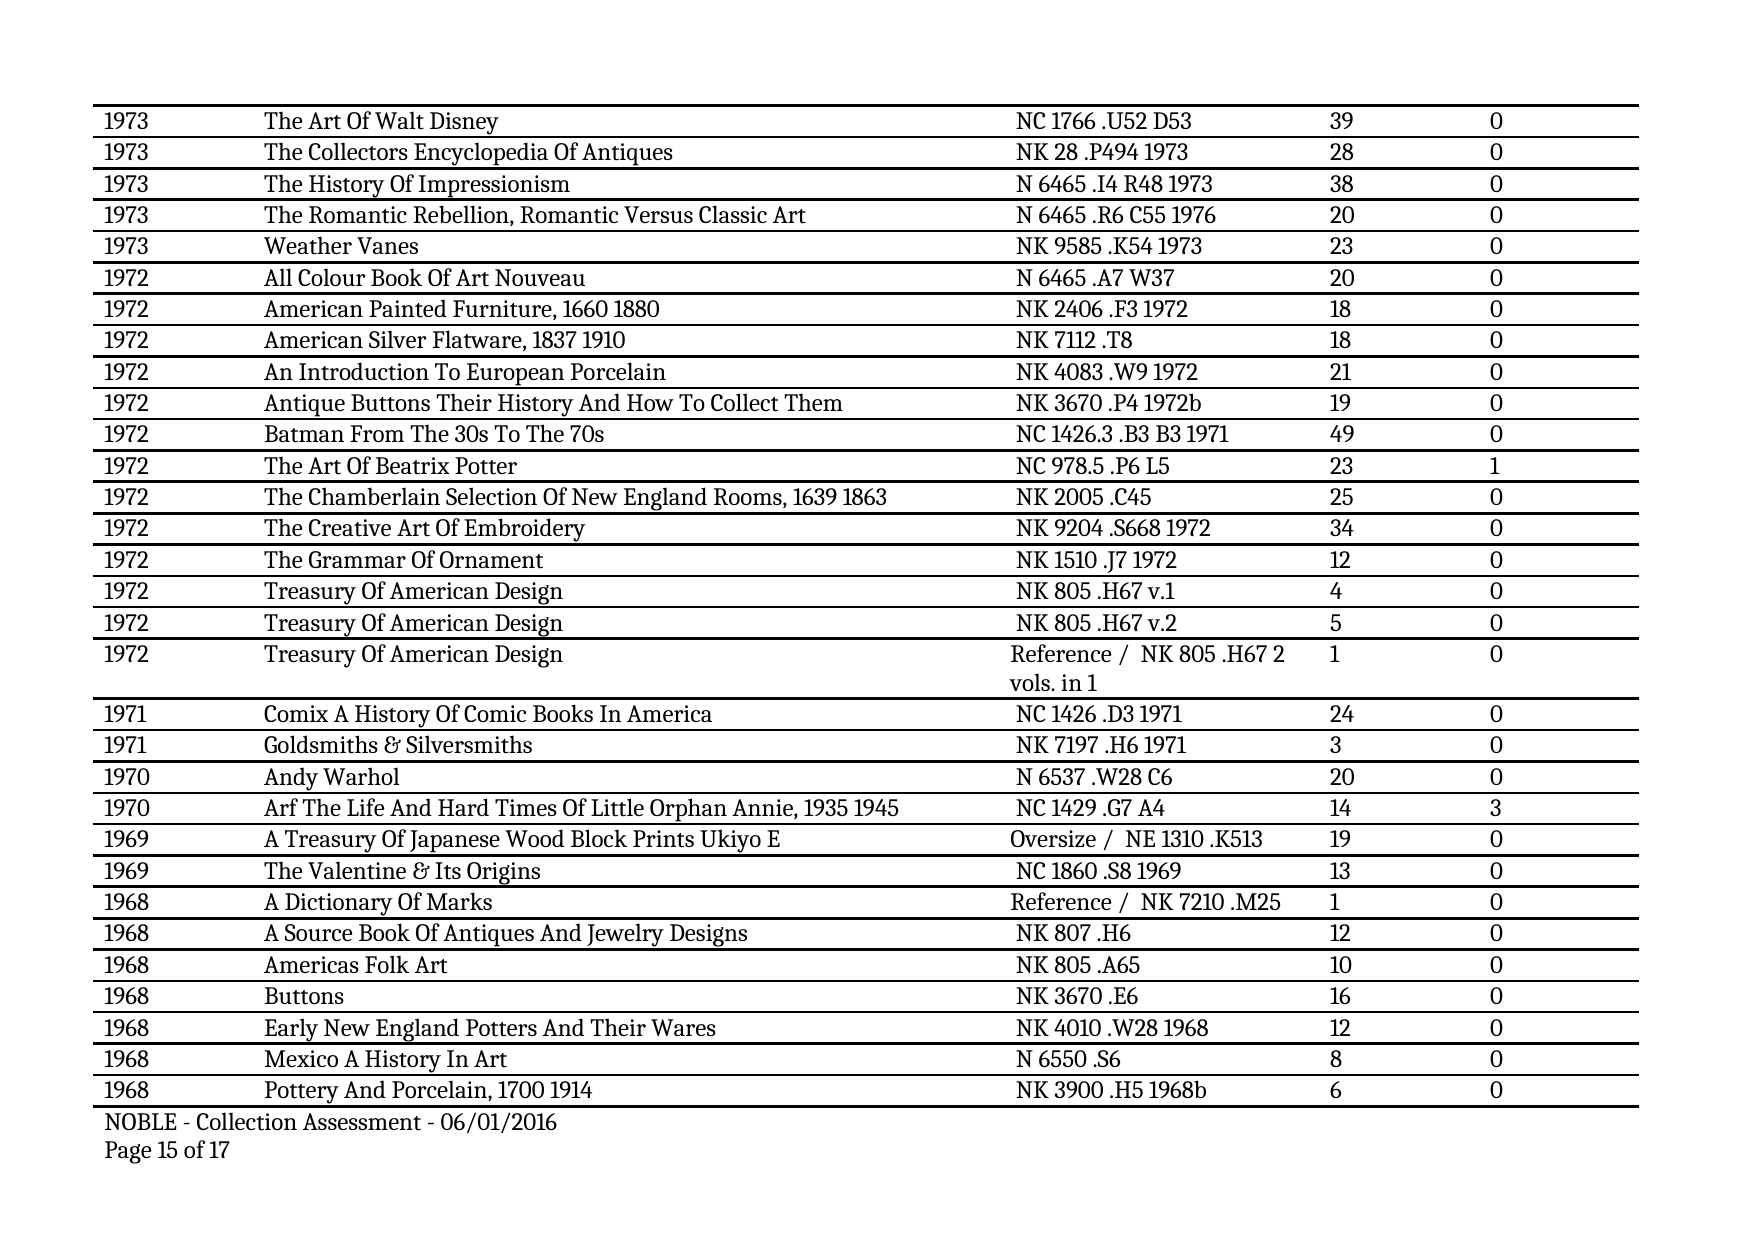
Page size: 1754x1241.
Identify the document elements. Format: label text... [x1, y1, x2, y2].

table_cell NK 4083 .W9 1972 [999, 358, 1319, 386]
table_cell 1972 [93, 264, 253, 292]
table_cell 0 [1479, 546, 1638, 574]
table_cell 1970 [93, 794, 253, 823]
table_cell All Colour Book Of Art Nouveau [253, 264, 999, 292]
table_cell 0 [1479, 920, 1638, 948]
table_cell The Chamberlain Selection Of New England Rooms, 1639 1863 [253, 483, 999, 512]
table_cell Reference / NK 805 .H67 2 vols. in 1 [999, 640, 1319, 697]
table_cell 8 [1319, 1045, 1478, 1073]
table_cell 0 [1479, 107, 1638, 136]
table_cell NK 1510 .J7 1972 [999, 546, 1319, 574]
table_cell 19 [1319, 389, 1478, 418]
table_cell 0 [1479, 138, 1638, 167]
table_cell 0 [1479, 358, 1638, 386]
table_cell 12 [1319, 1013, 1478, 1042]
table_cell 1972 [93, 515, 253, 543]
table_cell NC 978.5 .P6 L5 [999, 452, 1319, 480]
table_cell Treasury Of American Design [253, 608, 999, 637]
table_cell 23 [1319, 452, 1478, 480]
table_cell Batman From The 30s To The 70s [253, 420, 999, 449]
table_cell NK 4010 .W28 1968 [999, 1013, 1319, 1042]
table_cell Oversize / NE 1310 .K513 [999, 825, 1319, 854]
table_cell 14 [1319, 794, 1478, 823]
table_cell 34 [1319, 515, 1478, 543]
table_cell 49 [1319, 420, 1478, 449]
table_cell 1970 [93, 763, 253, 791]
table_cell NK 7112 .T8 [999, 326, 1319, 355]
table_cell 20 [1319, 264, 1478, 292]
table_cell 0 [1479, 420, 1638, 449]
table_cell NK 805 .A65 [999, 951, 1319, 979]
table_cell 0 [1479, 170, 1638, 198]
table_cell 0 [1479, 1013, 1638, 1042]
table_cell The Collectors Encyclopedia Of Antiques [253, 138, 999, 167]
table_cell NC 1766 .U52 D53 [999, 107, 1319, 136]
table_cell Arf The Life And Hard Times Of Little Orphan Annie, 1935 1945 [253, 794, 999, 823]
table_cell Treasury Of American Design [253, 640, 999, 697]
table_cell 38 [1319, 170, 1478, 198]
table_cell The Valentine & Its Origins [253, 857, 999, 885]
table_cell 0 [1479, 857, 1638, 885]
table_cell 1968 [93, 1013, 253, 1042]
table_cell A Source Book Of Antiques And Jewelry Designs [253, 920, 999, 948]
table_cell NC 1429 .G7 A4 [999, 794, 1319, 823]
table_cell 20 [1319, 763, 1478, 791]
table_cell 0 [1479, 951, 1638, 979]
table_cell NK 805 .H67 v.1 [999, 577, 1319, 606]
table_cell NK 2406 .F3 1972 [999, 295, 1319, 324]
table_cell Goldsmiths & Silversmiths [253, 731, 999, 760]
table_cell NK 3900 .H5 1968b [999, 1076, 1319, 1105]
table_cell The Art Of Beatrix Potter [253, 452, 999, 480]
table_cell A Dictionary Of Marks [253, 888, 999, 917]
table_cell 1972 [93, 608, 253, 637]
table_cell 0 [1479, 201, 1638, 229]
table_cell American Silver Flatware, 1837 1910 [253, 326, 999, 355]
table_cell 5 [1319, 608, 1478, 637]
table_cell 0 [1479, 608, 1638, 637]
table_cell Early New England Potters And Their Wares [253, 1013, 999, 1042]
table_cell 18 [1319, 295, 1478, 324]
table_cell The Grammar Of Ornament [253, 546, 999, 574]
table_cell Andy Warhol [253, 763, 999, 791]
table_cell 1972 [93, 389, 253, 418]
table_cell 1973 [93, 107, 253, 136]
table_cell 25 [1319, 483, 1478, 512]
table_cell 0 [1479, 763, 1638, 791]
table_cell 0 [1479, 825, 1638, 854]
table_cell N 6465 .R6 C55 1976 [999, 201, 1319, 229]
table_cell 1973 [93, 170, 253, 198]
table_cell 1 [1319, 888, 1478, 917]
table_cell 1968 [93, 982, 253, 1011]
table_cell A Treasury Of Japanese Wood Block Prints Ukiyo E [253, 825, 999, 854]
table_cell 24 [1319, 700, 1478, 729]
table_cell NK 7197 .H6 1971 [999, 731, 1319, 760]
table_cell NK 28 .P494 1973 [999, 138, 1319, 167]
table_cell N 6465 .A7 W37 [999, 264, 1319, 292]
table_cell 0 [1479, 577, 1638, 606]
table_cell 1973 [93, 232, 253, 261]
table_cell 0 [1479, 515, 1638, 543]
table_cell Buttons [253, 982, 999, 1011]
table_cell 0 [1479, 731, 1638, 760]
table_cell 1973 [93, 201, 253, 229]
table_cell 1968 [93, 951, 253, 979]
table_cell Reference / NK 7210 .M25 [999, 888, 1319, 917]
table_cell 0 [1479, 1076, 1638, 1105]
table_cell NK 807 .H6 [999, 920, 1319, 948]
table_cell NK 3670 .P4 1972b [999, 389, 1319, 418]
table_cell The Art Of Walt Disney [253, 107, 999, 136]
table_cell NK 3670 .E6 [999, 982, 1319, 1011]
table_cell N 6550 .S6 [999, 1045, 1319, 1073]
table_cell 0 [1479, 700, 1638, 729]
table_cell American Painted Furniture, 1660 1880 [253, 295, 999, 324]
table_cell 1971 [93, 700, 253, 729]
table_cell 1972 [93, 326, 253, 355]
table_cell 0 [1479, 295, 1638, 324]
table_cell Americas Folk Art [253, 951, 999, 979]
table_cell 1972 [93, 452, 253, 480]
table_cell 1972 [93, 483, 253, 512]
table_cell 1973 [93, 138, 253, 167]
table_cell 1972 [93, 640, 253, 697]
table_cell 3 [1479, 794, 1638, 823]
table_cell 0 [1479, 640, 1638, 697]
table_cell 1969 [93, 857, 253, 885]
table_cell The Creative Art Of Embroidery [253, 515, 999, 543]
table_cell 1972 [93, 295, 253, 324]
table_cell 13 [1319, 857, 1478, 885]
table_cell 1968 [93, 1045, 253, 1073]
table_cell 1972 [93, 577, 253, 606]
table_cell 1969 [93, 825, 253, 854]
table_cell 28 [1319, 138, 1478, 167]
table_cell Comix A History Of Comic Books In America [253, 700, 999, 729]
table_cell 12 [1319, 920, 1478, 948]
table_cell NC 1860 .S8 1969 [999, 857, 1319, 885]
table_cell N 6465 .I4 R48 1973 [999, 170, 1319, 198]
table_cell 1971 [93, 731, 253, 760]
table_cell The Romantic Rebellion, Romantic Versus Classic Art [253, 201, 999, 229]
table_cell Pottery And Porcelain, 1700 1914 [253, 1076, 999, 1105]
table_cell NK 805 .H67 v.2 [999, 608, 1319, 637]
table_cell NK 9204 .S668 1972 [999, 515, 1319, 543]
table_cell NC 1426.3 .B3 B3 1971 [999, 420, 1319, 449]
table_cell 23 [1319, 232, 1478, 261]
table_cell 0 [1479, 389, 1638, 418]
table_cell 1 [1479, 452, 1638, 480]
table_cell 1972 [93, 358, 253, 386]
table_cell 1972 [93, 546, 253, 574]
table_cell Mexico A History In Art [253, 1045, 999, 1073]
table_cell 0 [1479, 483, 1638, 512]
table_cell 3 [1319, 731, 1478, 760]
table_cell 0 [1479, 888, 1638, 917]
table_cell 0 [1479, 982, 1638, 1011]
table_cell N 6537 .W28 C6 [999, 763, 1319, 791]
table_cell 4 [1319, 577, 1478, 606]
table_cell NK 2005 .C45 [999, 483, 1319, 512]
table_cell 1 [1319, 640, 1478, 697]
table_cell An Introduction To European Porcelain [253, 358, 999, 386]
table_cell 0 [1479, 264, 1638, 292]
table_cell 10 [1319, 951, 1478, 979]
table_cell NC 1426 .D3 1971 [999, 700, 1319, 729]
table_cell 21 [1319, 358, 1478, 386]
table_cell 0 [1479, 232, 1638, 261]
table_cell 18 [1319, 326, 1478, 355]
table_cell 1968 [93, 1076, 253, 1105]
table_cell 1968 [93, 920, 253, 948]
table_cell 19 [1319, 825, 1478, 854]
table_cell 16 [1319, 982, 1478, 1011]
table_cell 1972 [93, 420, 253, 449]
table_cell 0 [1479, 326, 1638, 355]
table_cell 12 [1319, 546, 1478, 574]
table_cell Treasury Of American Design [253, 577, 999, 606]
table_cell Antique Buttons Their History And How To Collect Them [253, 389, 999, 418]
table_cell 1968 [93, 888, 253, 917]
table_cell 6 [1319, 1076, 1478, 1105]
table_cell NK 9585 .K54 1973 [999, 232, 1319, 261]
table_cell 20 [1319, 201, 1478, 229]
table_cell 39 [1319, 107, 1478, 136]
table_cell Weather Vanes [253, 232, 999, 261]
table_cell 0 [1479, 1045, 1638, 1073]
table_cell The History Of Impressionism [253, 170, 999, 198]
